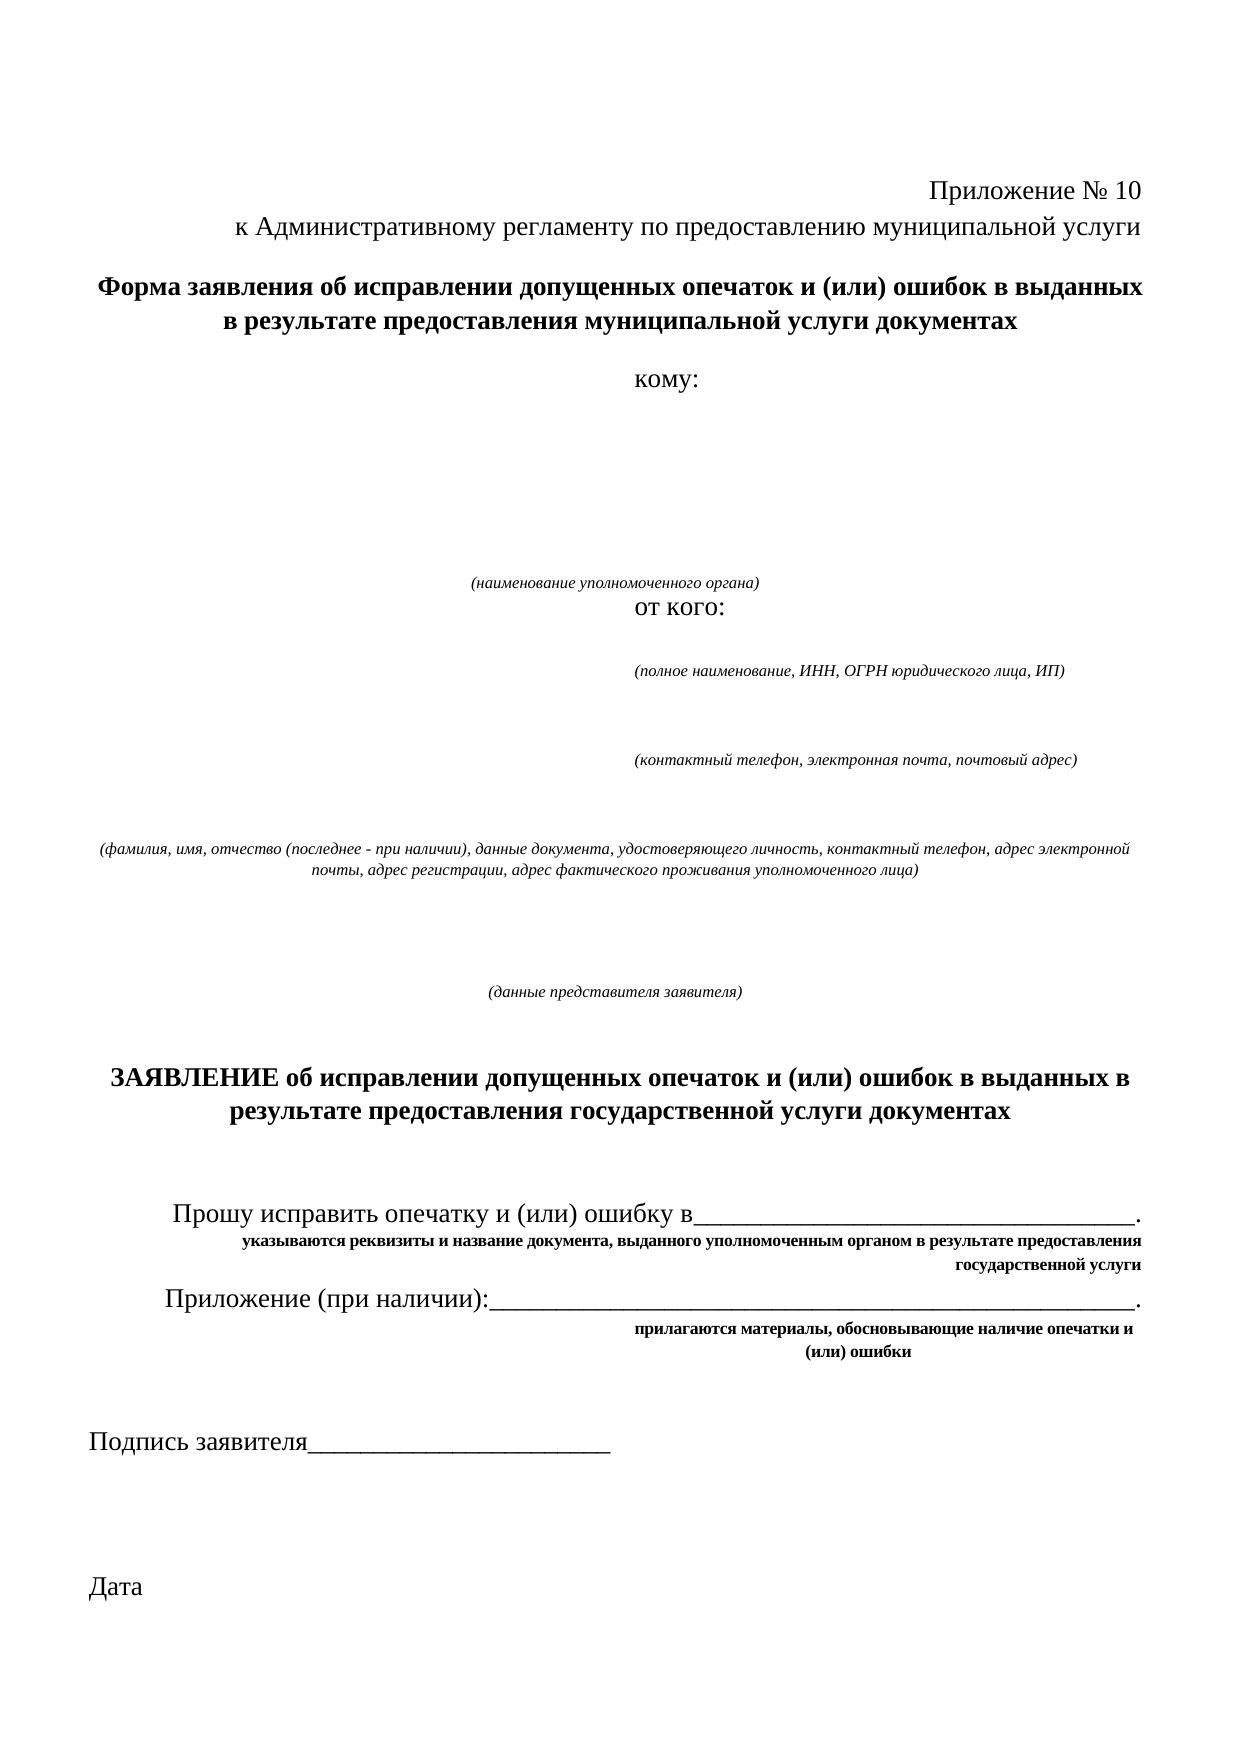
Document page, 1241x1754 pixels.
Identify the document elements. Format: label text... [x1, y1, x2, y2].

text указываются реквизиты и название документа, выданного уполномоченным органом в результате предоставления государственной услуги [163, 1227, 1142, 1275]
text кому: [634, 366, 1152, 393]
text (наименование уполномоченного органа) [88, 575, 1142, 592]
text ЗАЯВЛЕНИЕ об исправлении допущенных опечаток и (или) ошибок в выданных в результате предоставления государственной услуги документах [88, 1059, 1152, 1127]
text Приложение (при наличии): . [88, 1285, 1142, 1312]
text от кого: [634, 593, 1152, 621]
text (контактный телефон, электронная почта, почтовый адрес) [634, 752, 1078, 768]
text к Административному регламенту по предоставлению муниципальной услуги [163, 207, 1142, 242]
text Приложение № 10 [88, 171, 1142, 207]
text Подпись заявителя [88, 1428, 1152, 1455]
text Форма заявления об исправлении допущенных опечаток и (или) ошибок в выданных в результате предоставления муниципальной услуги документах [88, 269, 1152, 336]
text Прошу исправить опечатку и (или) ошибку в . [88, 1200, 1142, 1227]
text (данные представителя заявителя) [88, 984, 1142, 1001]
text (полное наименование, ИНН, ОГРН юридического лица, ИП) [634, 663, 1065, 680]
text прилагаются материалы, обосновывающие наличие опечатки и (или) ошибки [634, 1315, 1142, 1362]
text (фамилия, имя, отчество (последнее - при наличии), данные документа, удостоверяющего личность, контактный телефон, адрес электронной почты, адрес регистрации, адрес фактического проживания уполномоченного лица) [88, 837, 1142, 880]
text Дата [88, 1573, 143, 1601]
